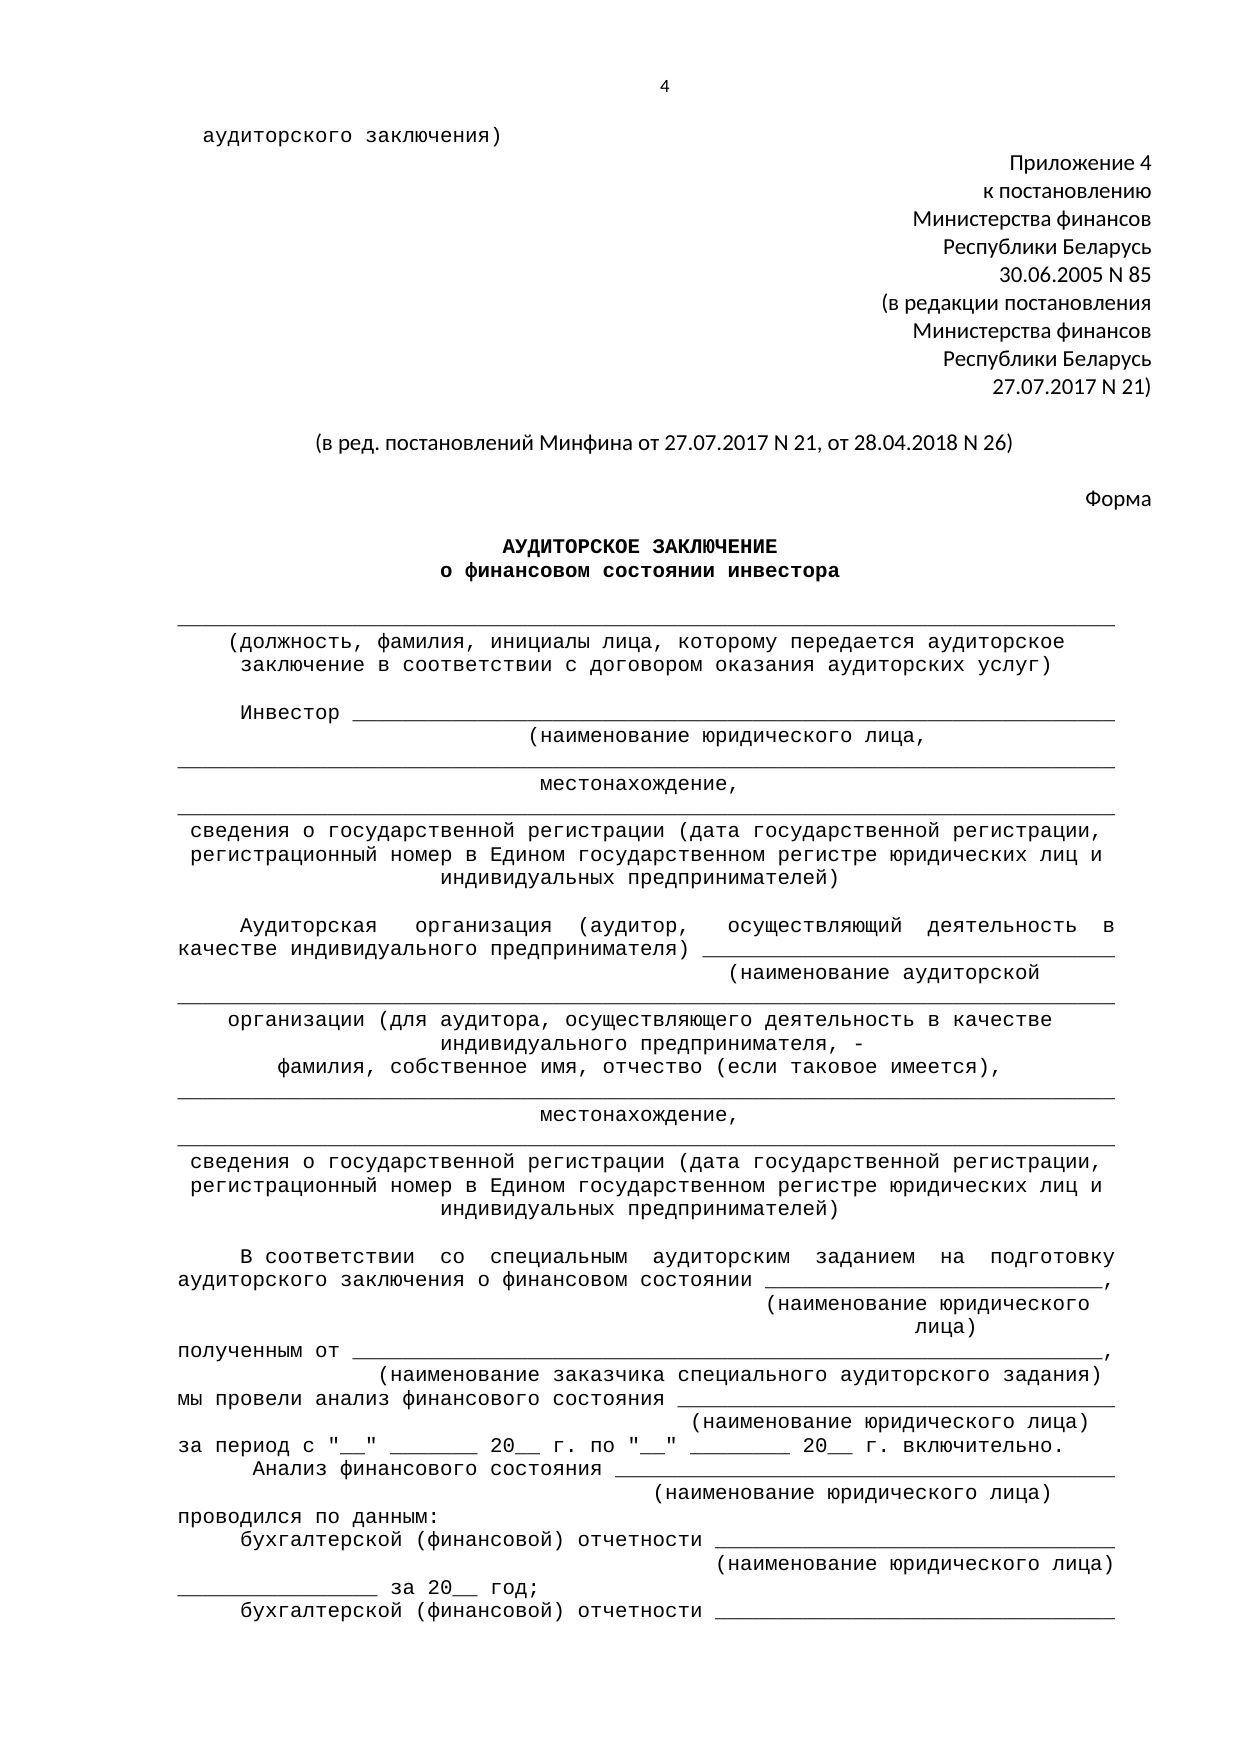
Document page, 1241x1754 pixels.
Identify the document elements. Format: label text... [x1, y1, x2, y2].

text ________________ за 20__ год; [177, 1577, 1152, 1600]
text полученным от ____________________________________________________________, [177, 1340, 1152, 1364]
text (наименование юридического лица) [177, 1482, 1152, 1506]
text о финансовом состоянии инвестора [177, 560, 1152, 583]
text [177, 1529, 1152, 1553]
text Республики Беларусь [177, 232, 1152, 260]
text (наименование юридического лица, [177, 725, 1152, 749]
text (в ред. постановлений Минфина от 27.07.2017 N 21, от 28.04.2018 N 26) [177, 428, 1152, 457]
text ___________________________________________________________________________ [177, 986, 1152, 1009]
text проводился по данным: [177, 1506, 1152, 1529]
text индивидуальных предпринимателей) [177, 1198, 1152, 1222]
text (наименование юридического лица) [177, 1411, 1152, 1435]
text Республики Беларусь [177, 344, 1152, 372]
text ___________________________________________________________________________ [177, 796, 1152, 820]
text местонахождение, [177, 773, 1152, 796]
text АУДИТОРСКОЕ ЗАКЛЮЧЕНИЕ [177, 536, 1152, 560]
text сведения о государственной регистрации (дата государственной регистрации, [177, 820, 1152, 844]
text (в редакции постановления [177, 288, 1152, 316]
text заключение в соответствии с договором оказания аудиторских услуг) [177, 654, 1152, 678]
text организации (для аудитора, осуществляющего деятельность в качестве [177, 1009, 1152, 1033]
text ___________________________________________________________________________ [177, 1127, 1152, 1151]
text сведения о государственной регистрации (дата государственной регистрации, [177, 1151, 1152, 1175]
text ___________________________________________________________________________ [177, 749, 1152, 773]
text (должность, фамилия, инициалы лица, которому передается аудиторское [177, 631, 1152, 654]
text Форма [177, 484, 1152, 513]
text индивидуального предпринимателя, - [177, 1033, 1152, 1056]
text регистрационный номер в Едином государственном регистре юридических лиц и [177, 1175, 1152, 1198]
text (наименование заказчика специального аудиторского задания) [177, 1364, 1152, 1387]
text Анализ финансового состояния ________________________________________ [177, 1458, 1152, 1482]
text лица) [177, 1317, 1152, 1340]
text качестве индивидуального предпринимателя) _________________________________ [177, 938, 1152, 962]
text В соответствии со специальным аудиторским заданием на подготовку [177, 1246, 1152, 1269]
text 30.06.2005 N 85 [177, 260, 1152, 288]
text аудиторского заключения о финансовом состоянии ___________________________, [177, 1269, 1152, 1293]
text индивидуальных предпринимателей) [177, 867, 1152, 891]
text ___________________________________________________________________________ [177, 607, 1152, 631]
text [177, 1600, 1152, 1624]
text мы провели анализ финансового состояния ___________________________________ [177, 1387, 1152, 1411]
text (наименование аудиторской [177, 962, 1152, 986]
text за период с "__" _______ 20__ г. по "__" ________ 20__ г. включительно. [177, 1435, 1152, 1458]
text Министерства финансов [177, 204, 1152, 232]
text к постановлению [177, 176, 1152, 204]
text (наименование юридического лица) [177, 1553, 1152, 1577]
text Министерства финансов [177, 316, 1152, 344]
text 27.07.2017 N 21) [177, 372, 1152, 401]
text Инвестор _____________________________________________________________ [177, 702, 1152, 725]
text аудиторского заключения) [177, 125, 1152, 148]
text местонахождение, [177, 1104, 1152, 1127]
text (наименование юридического [177, 1293, 1152, 1317]
text ___________________________________________________________________________ [177, 1080, 1152, 1104]
text Приложение 4 [177, 148, 1152, 176]
text регистрационный номер в Едином государственном регистре юридических лиц и [177, 844, 1152, 867]
text фамилия, собственное имя, отчество (если таковое имеется), [177, 1056, 1152, 1080]
text Аудиторская организация (аудитор, осуществляющий деятельность в [177, 914, 1152, 938]
